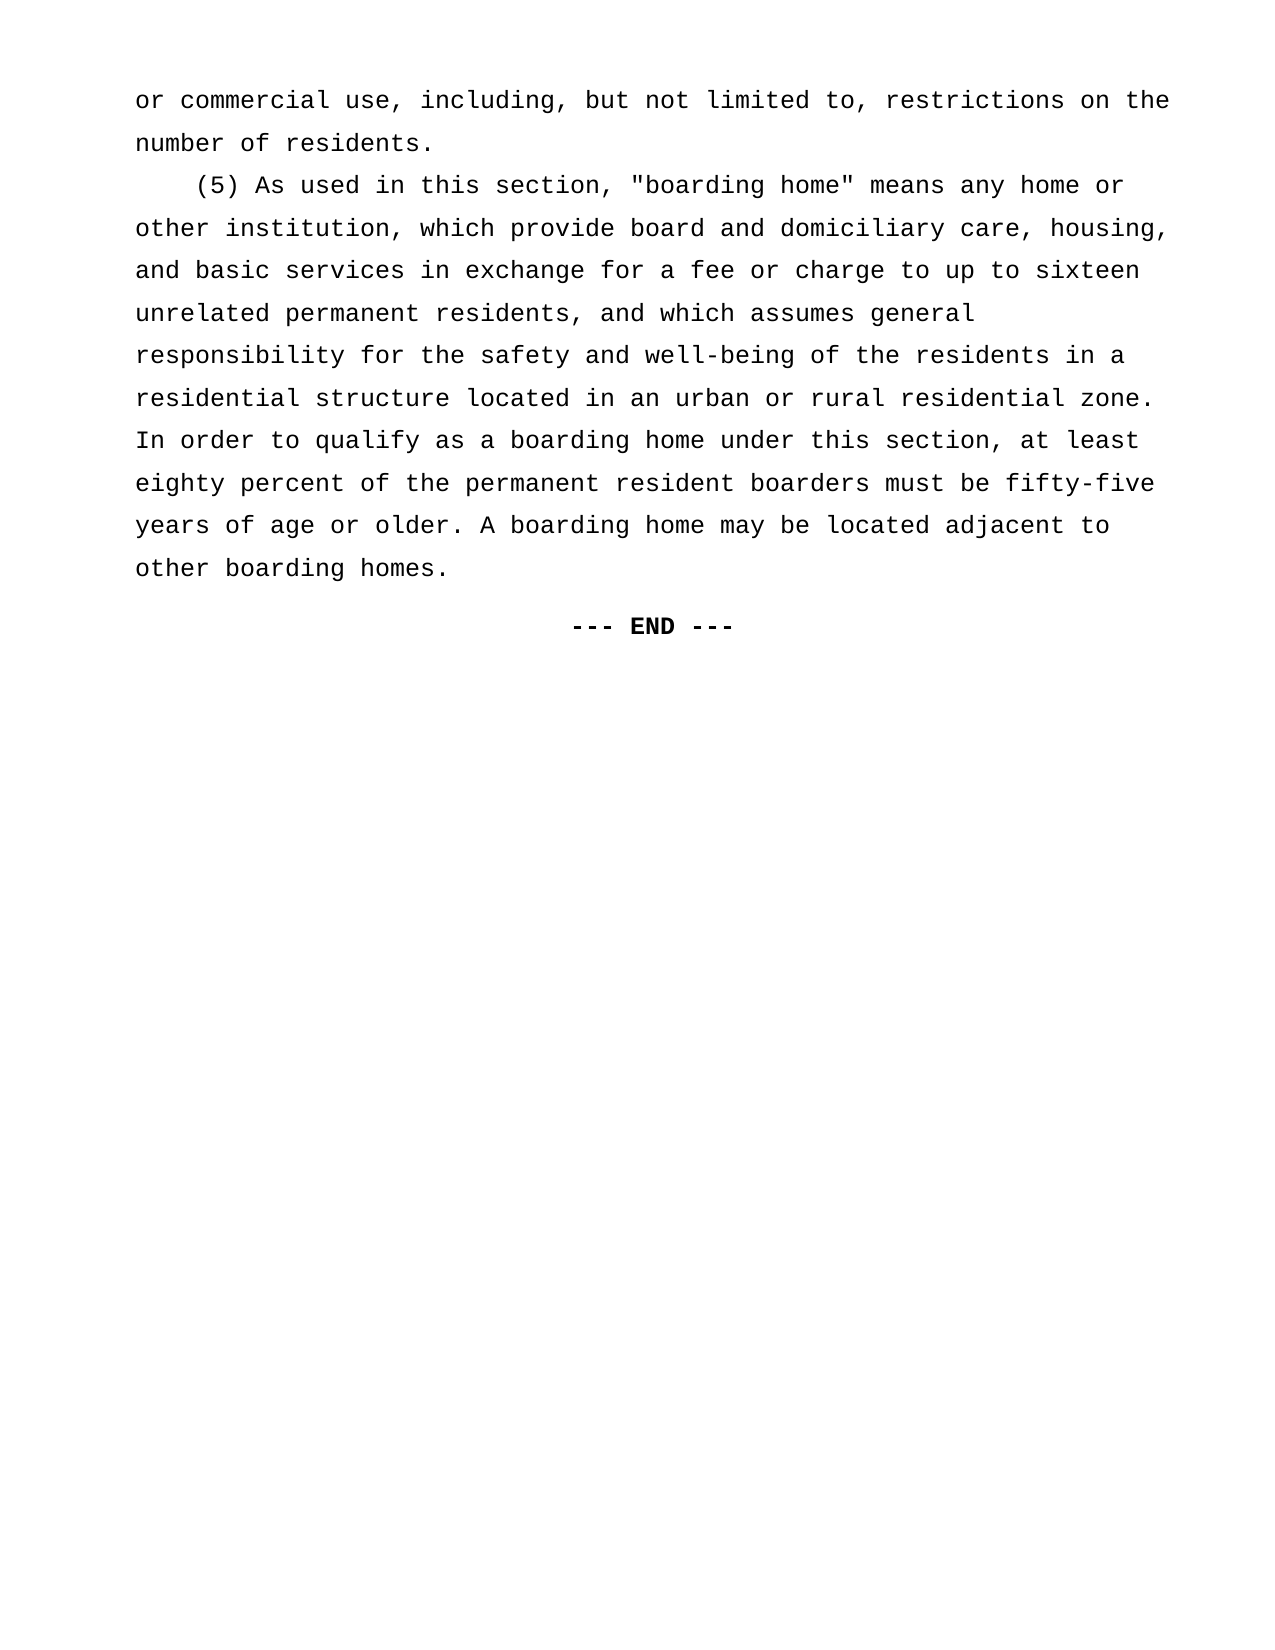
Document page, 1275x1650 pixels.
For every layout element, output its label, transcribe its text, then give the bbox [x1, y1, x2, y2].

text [135, 75, 1170, 160]
text (5) As used in this section, "boarding home" means any home or other institution, which provide board and domiciliary care, housing, and basic services in exchange for a fee or charge to up to sixteen unrelated permanent residents, and which assumes general responsibility for the safety and well-being of the residents in a residential structure located in an urban or rural residential zone. In order to qualify as a boarding home under this section, at least eighty percent of the permanent resident boarders must be fifty-five years of age or older. A boarding home may be located adjacent to other boarding homes. [135, 160, 1170, 585]
text --- END --- [135, 613, 1170, 642]
